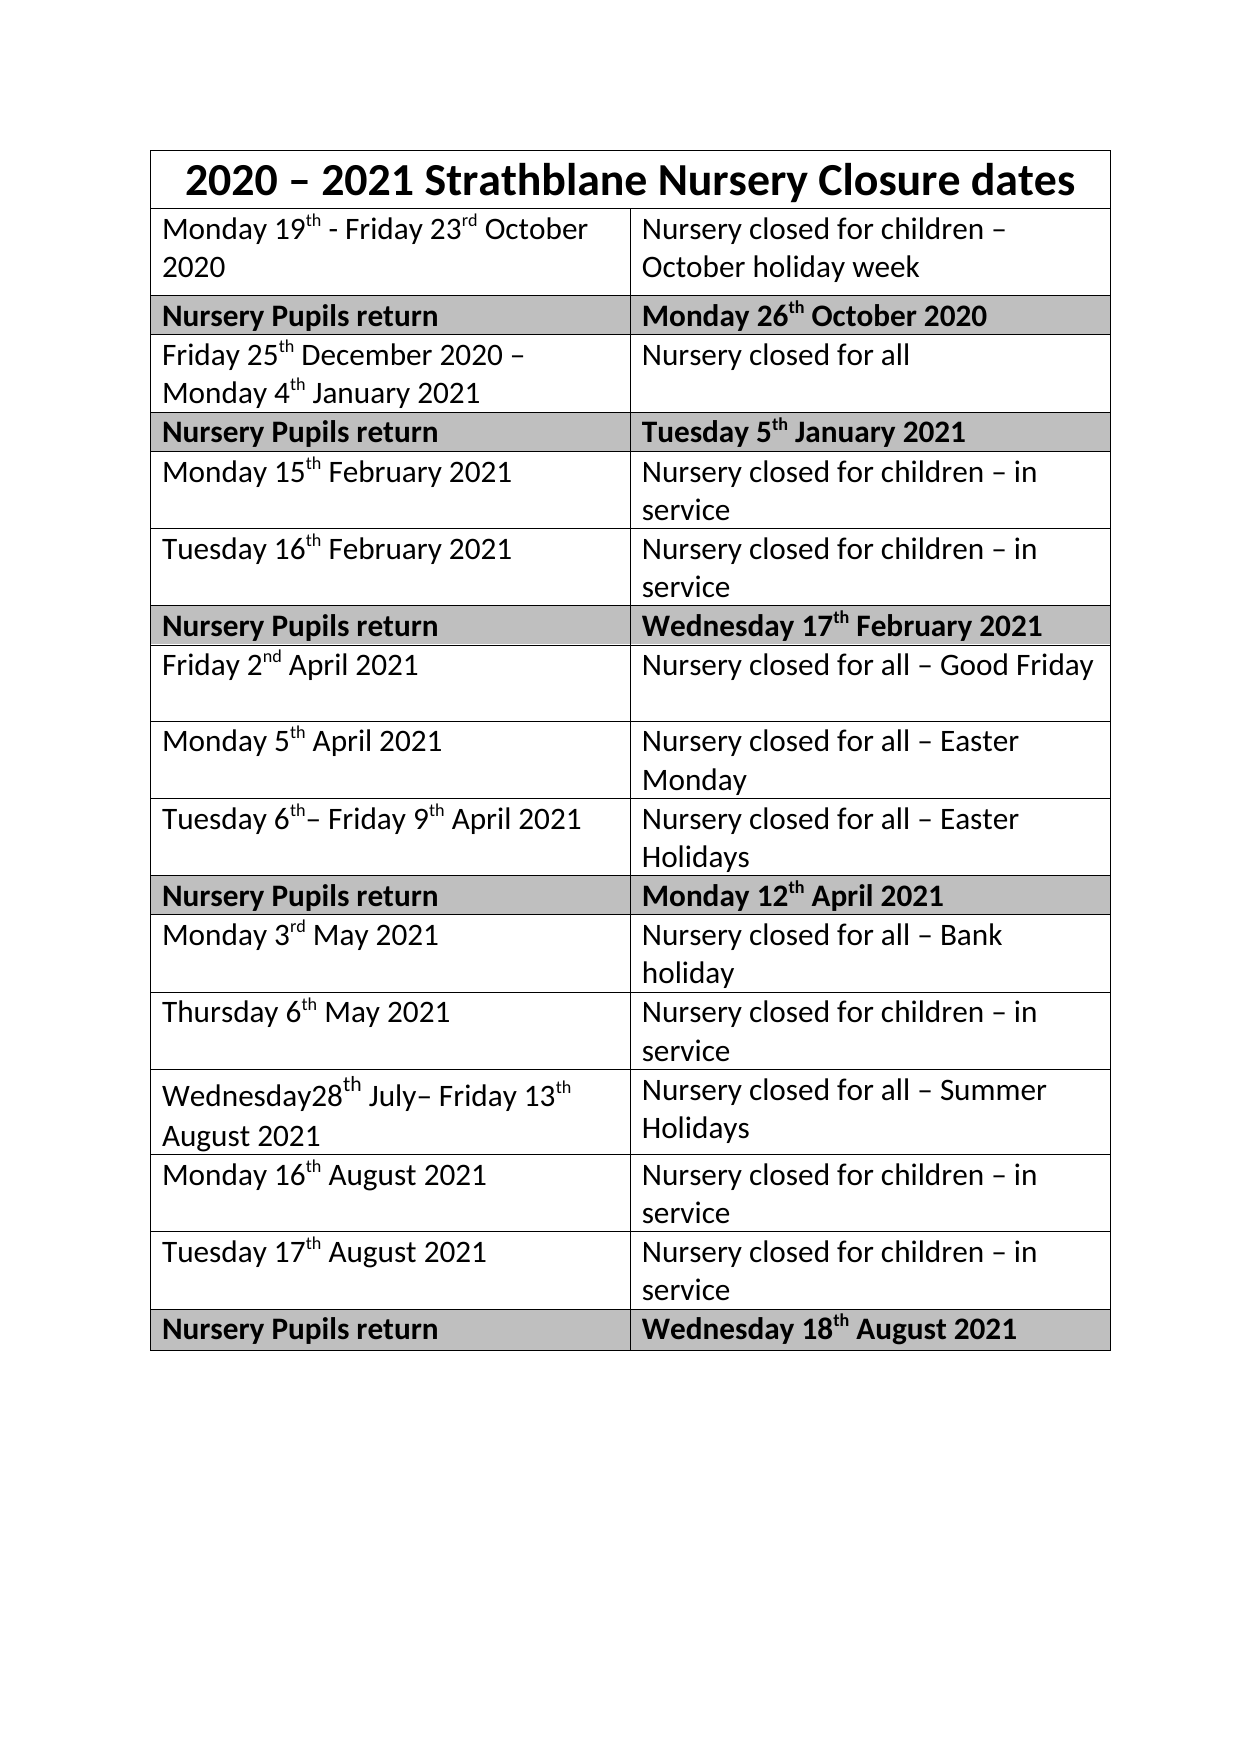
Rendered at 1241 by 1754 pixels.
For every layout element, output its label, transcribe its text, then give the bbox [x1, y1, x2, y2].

table_cell Nursery closed for children – October holiday week [631, 209, 1110, 295]
table_cell Nursery Pupils return [151, 413, 630, 451]
table_cell Tuesday 16th February 2021 [151, 529, 630, 605]
table_cell Tuesday 6th– Friday 9th April 2021 [151, 799, 630, 875]
table_cell Nursery Pupils return [151, 296, 630, 334]
table_cell Wednesday 17th February 2021 [631, 606, 1110, 644]
table_cell Wednesday28th July– Friday 13th August 2021 [151, 1070, 630, 1154]
table_cell Friday 2nd April 2021 [151, 646, 630, 721]
table_cell Nursery closed for all [631, 335, 1110, 412]
table_cell Nursery closed for all – Good Friday [631, 646, 1110, 721]
table_cell Tuesday 5th January 2021 [631, 413, 1110, 451]
table_cell Monday 26th October 2020 [631, 296, 1110, 334]
table_cell Nursery closed for children – in service [631, 529, 1110, 605]
table_cell Nursery closed for all – Bank holiday [631, 915, 1110, 992]
table_header 2020 – 2021 Strathblane Nursery Closure dates [151, 151, 1110, 208]
table_cell Monday 19th - Friday 23rd October 2020 [151, 209, 630, 295]
table_cell Nursery closed for children – in service [631, 993, 1110, 1069]
table_cell Nursery Pupils return [151, 606, 630, 644]
table_cell Nursery closed for children – in service [631, 452, 1110, 528]
table_cell Nursery closed for children – in service [631, 1155, 1110, 1231]
table_cell Monday 12th April 2021 [631, 876, 1110, 914]
table_cell Nursery closed for all – Easter Monday [631, 722, 1110, 798]
table_cell Monday 5th April 2021 [151, 722, 630, 798]
table_cell Wednesday 18th August 2021 [631, 1310, 1110, 1350]
table_cell Nursery Pupils return [151, 876, 630, 914]
table_cell Thursday 6th May 2021 [151, 993, 630, 1069]
table_cell Monday 16th August 2021 [151, 1155, 630, 1231]
table_cell Tuesday 17th August 2021 [151, 1232, 630, 1308]
table_cell Nursery closed for all – Summer Holidays [631, 1070, 1110, 1154]
table_cell Nursery closed for all – Easter Holidays [631, 799, 1110, 875]
table_cell Monday 15th February 2021 [151, 452, 630, 528]
table_cell Monday 3rd May 2021 [151, 915, 630, 992]
table_cell Nursery closed for children – in service [631, 1232, 1110, 1308]
table_cell Friday 25th December 2020 – Monday 4th January 2021 [151, 335, 630, 412]
table_cell Nursery Pupils return [151, 1310, 630, 1350]
